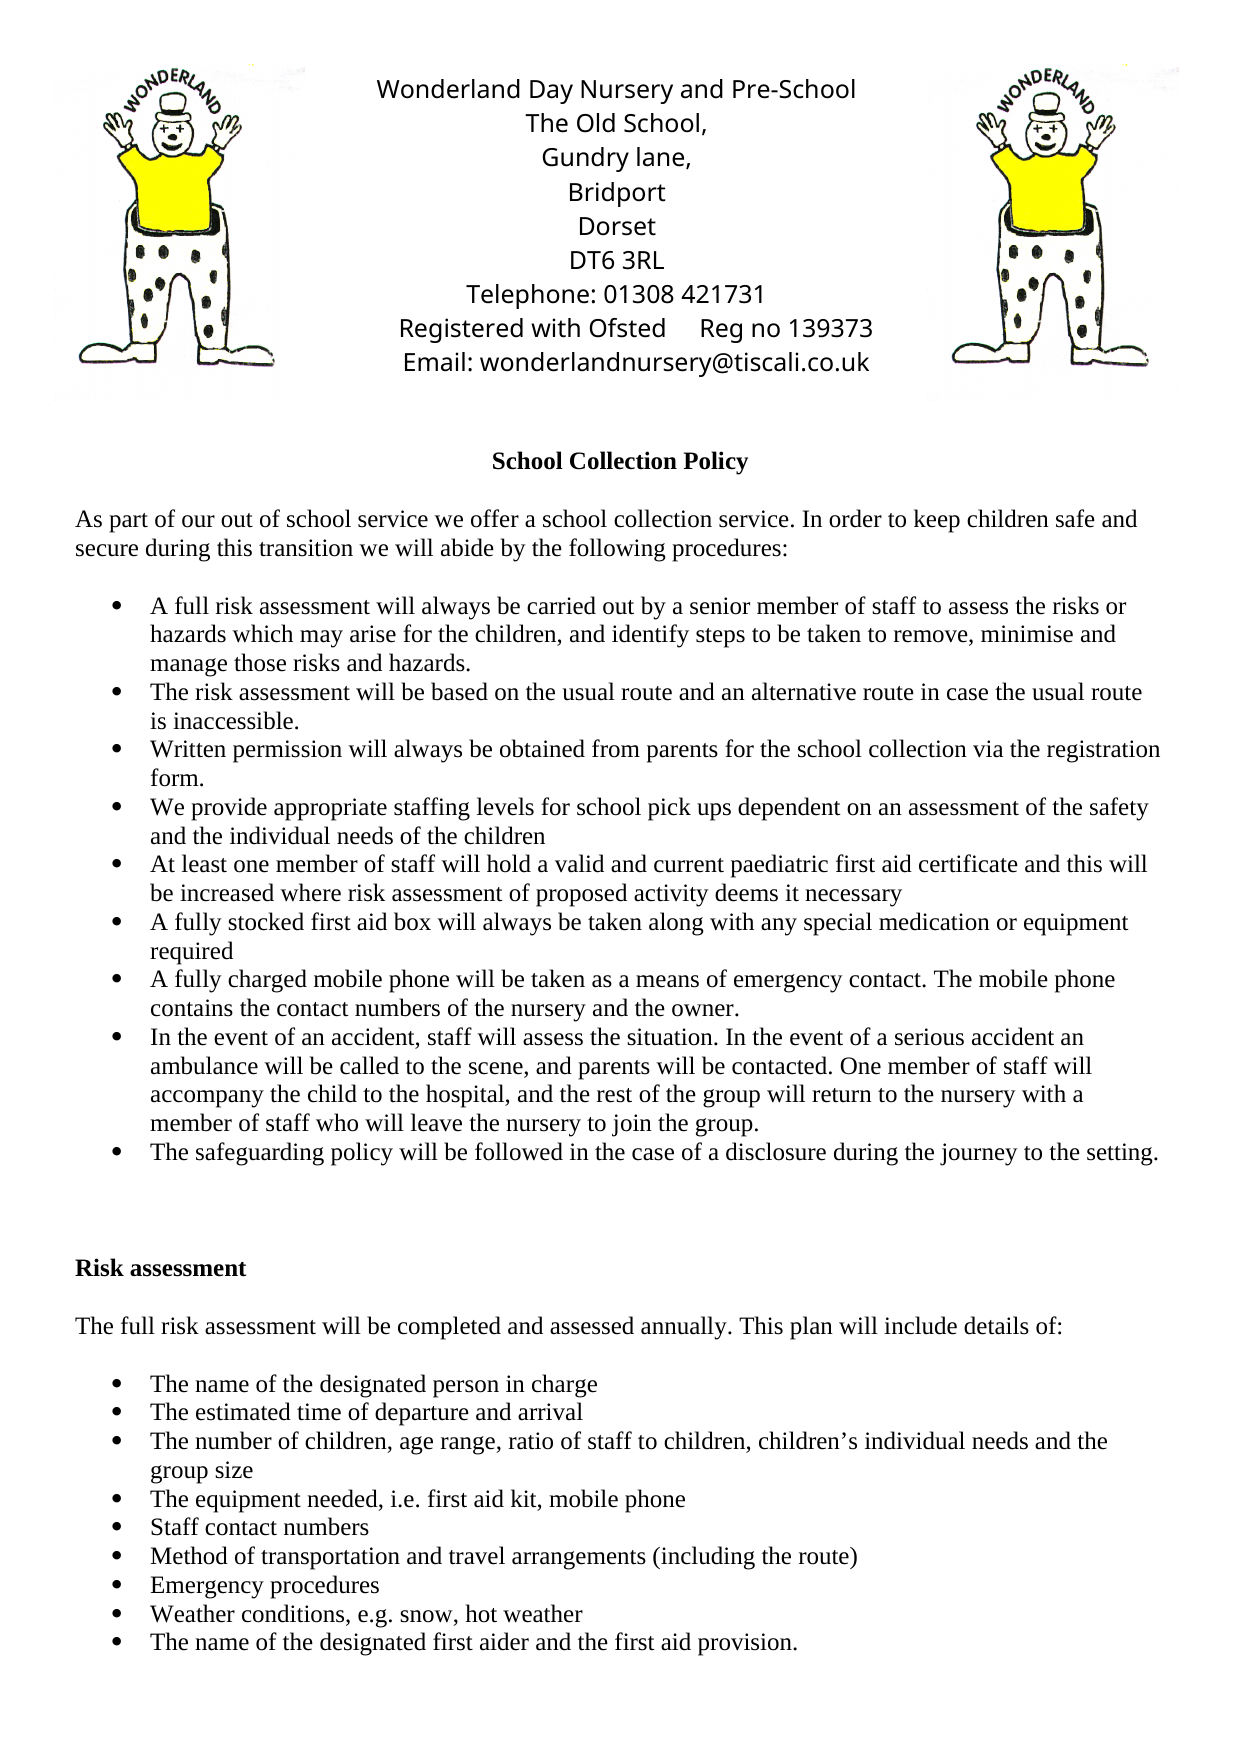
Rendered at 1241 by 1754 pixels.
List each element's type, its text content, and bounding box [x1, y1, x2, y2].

list Emergency procedures [112, 1570, 1165, 1599]
list The estimated time of departure and arrival [112, 1397, 1165, 1426]
list A fully charged mobile phone will be taken as a means of emergency contact. The mobile phone contains the contact numbers of the nursery and the owner. [112, 964, 1165, 1022]
list A full risk assessment will always be carried out by a senior member of staff to assess the risks or hazards which may arise for the children, and identify steps to be taken to remove, minimise and manage those risks and hazards. [112, 591, 1165, 677]
list The risk assessment will be based on the usual route and an alternative route in case the usual route is inaccessible. [112, 677, 1165, 734]
list The name of the designated person in charge [112, 1369, 1165, 1397]
text Risk assessment [75, 1253, 1165, 1282]
picture [926, 64, 1179, 401]
text The full risk assessment will be completed and assessed annually. This plan will include details of: [75, 1311, 1165, 1339]
text School Collection Policy [75, 446, 1165, 475]
picture [53, 64, 305, 401]
list The equipment needed, i.e. first aid kit, mobile phone [112, 1484, 1165, 1512]
list A fully stocked first aid box will always be taken along with any special medication or equipment required [112, 907, 1165, 964]
list Staff contact numbers [112, 1512, 1165, 1541]
text As part of our out of school service we offer a school collection service. In order to keep children safe and secure during this transition we will abide by the following procedures: [75, 504, 1165, 562]
list The number of children, age range, ratio of staff to children, children’s individual needs and the group size [112, 1426, 1165, 1484]
list We provide appropriate staffing levels for school pick ups dependent on an assessment of the safety and the individual needs of the children [112, 792, 1165, 849]
list Written permission will always be obtained from parents for the school collection via the registration form. [112, 734, 1165, 792]
list At least one member of staff will hold a valid and current paediatric first aid certificate and this will be increased where risk assessment of proposed activity deems it necessary [112, 849, 1165, 907]
list The name of the designated first aider and the first aid provision. [112, 1627, 1165, 1656]
list Method of transportation and travel arrangements (including the route) [112, 1541, 1165, 1570]
list The safeguarding policy will be followed in the case of a disclosure during the journey to the setting. [112, 1137, 1165, 1166]
list In the event of an accident, staff will assess the situation. In the event of a serious accident an ambulance will be called to the scene, and parents will be contacted. One member of staff will accompany the child to the hospital, and the rest of the group will return to the nursery with a member of staff who will leave the nursery to join the group. [112, 1022, 1165, 1137]
list Weather conditions, e.g. snow, hot weather [112, 1599, 1165, 1627]
